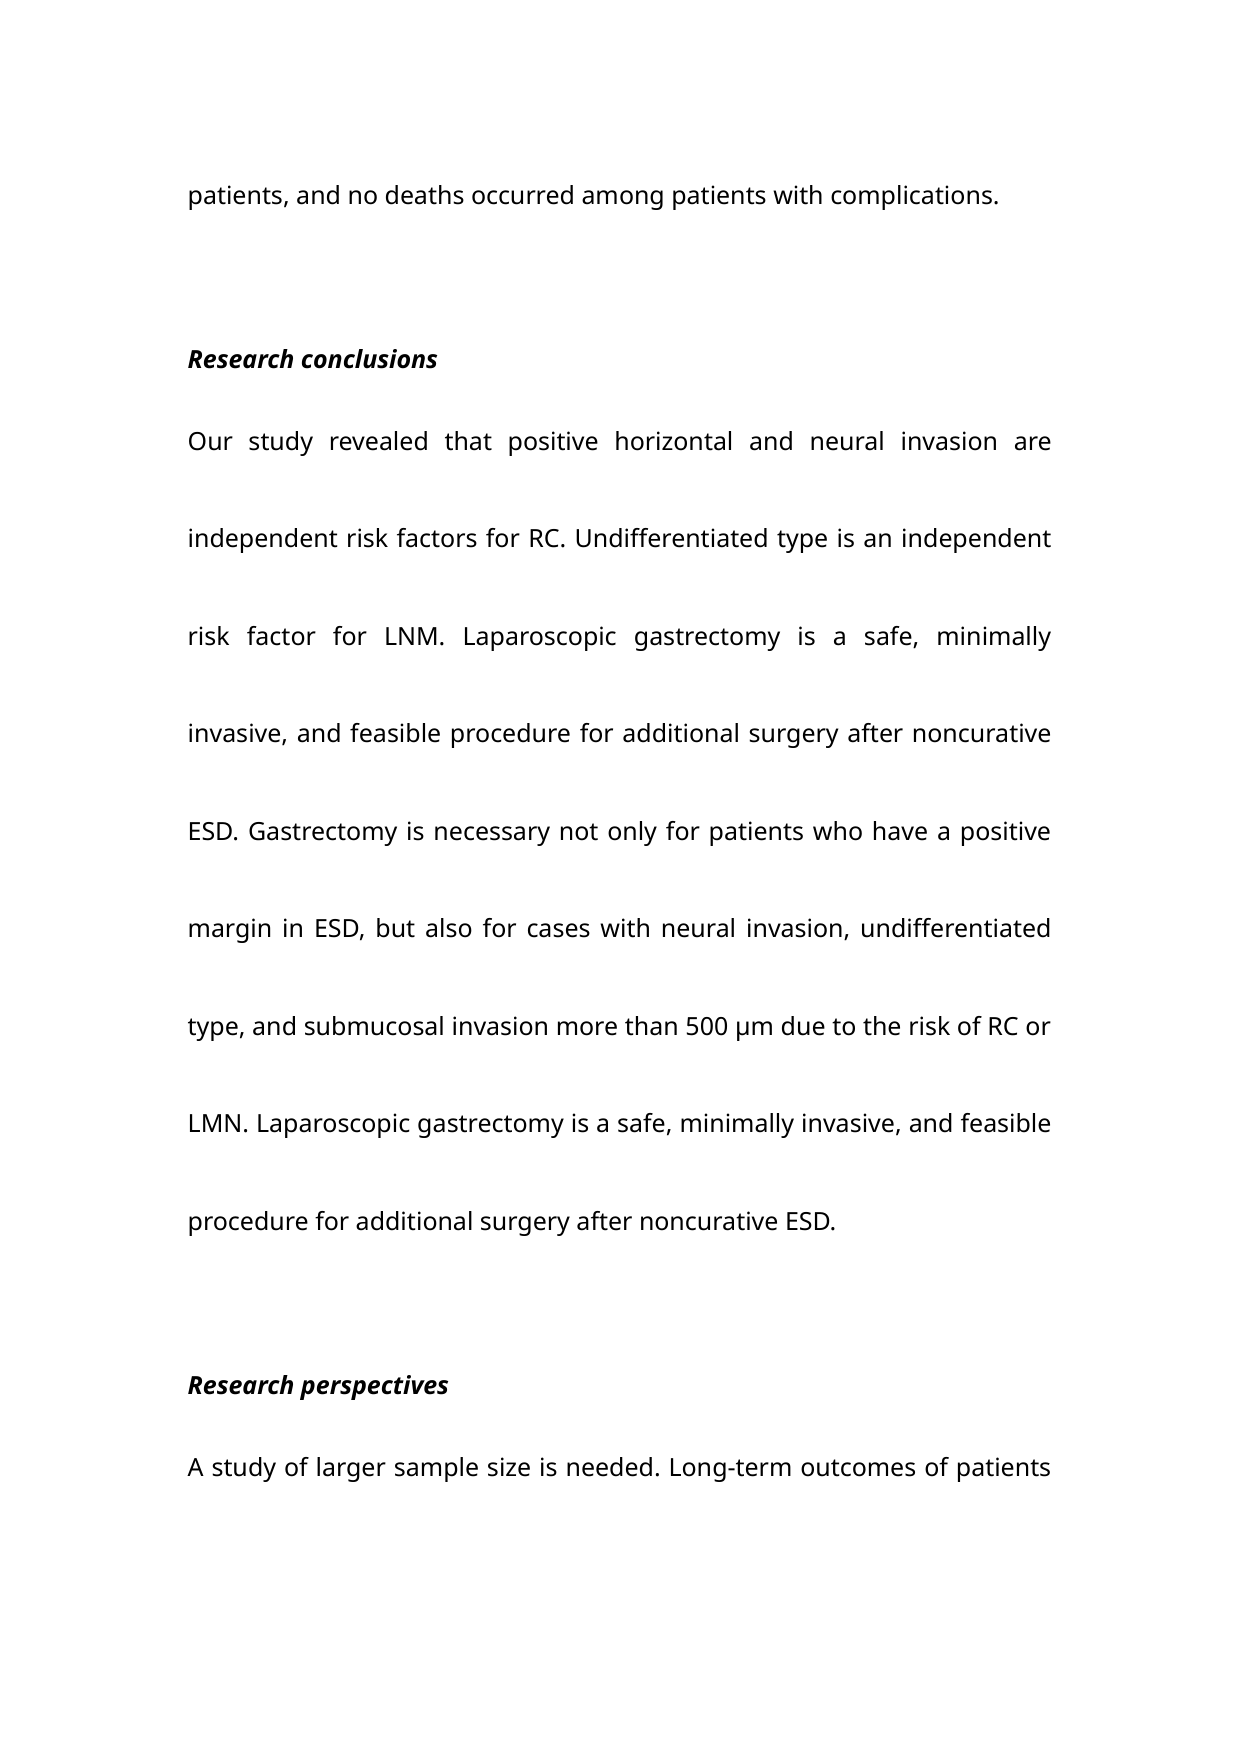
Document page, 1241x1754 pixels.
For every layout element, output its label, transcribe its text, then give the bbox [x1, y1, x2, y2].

text Research conclusions [187, 326, 1053, 391]
text Research perspectives [187, 1352, 1053, 1417]
text Our study revealed that positive horizontal and neural invasion are independent risk factors for RC. Undifferentiated type is an independent risk factor for LNM. Laparoscopic gastrectomy is a safe, minimally invasive, and feasible procedure for additional surgery after noncurative ESD. Gastrectomy is necessary not only for patients who have a positive margin in ESD, but also for cases with neural invasion, undifferentiated type, and submucosal invasion more than 500 µm due to the risk of RC or LMN. Laparoscopic gastrectomy is a safe, minimally invasive, and feasible procedure for additional surgery after noncurative ESD. [187, 408, 1053, 1253]
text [187, 162, 1053, 227]
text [187, 1434, 1053, 1499]
